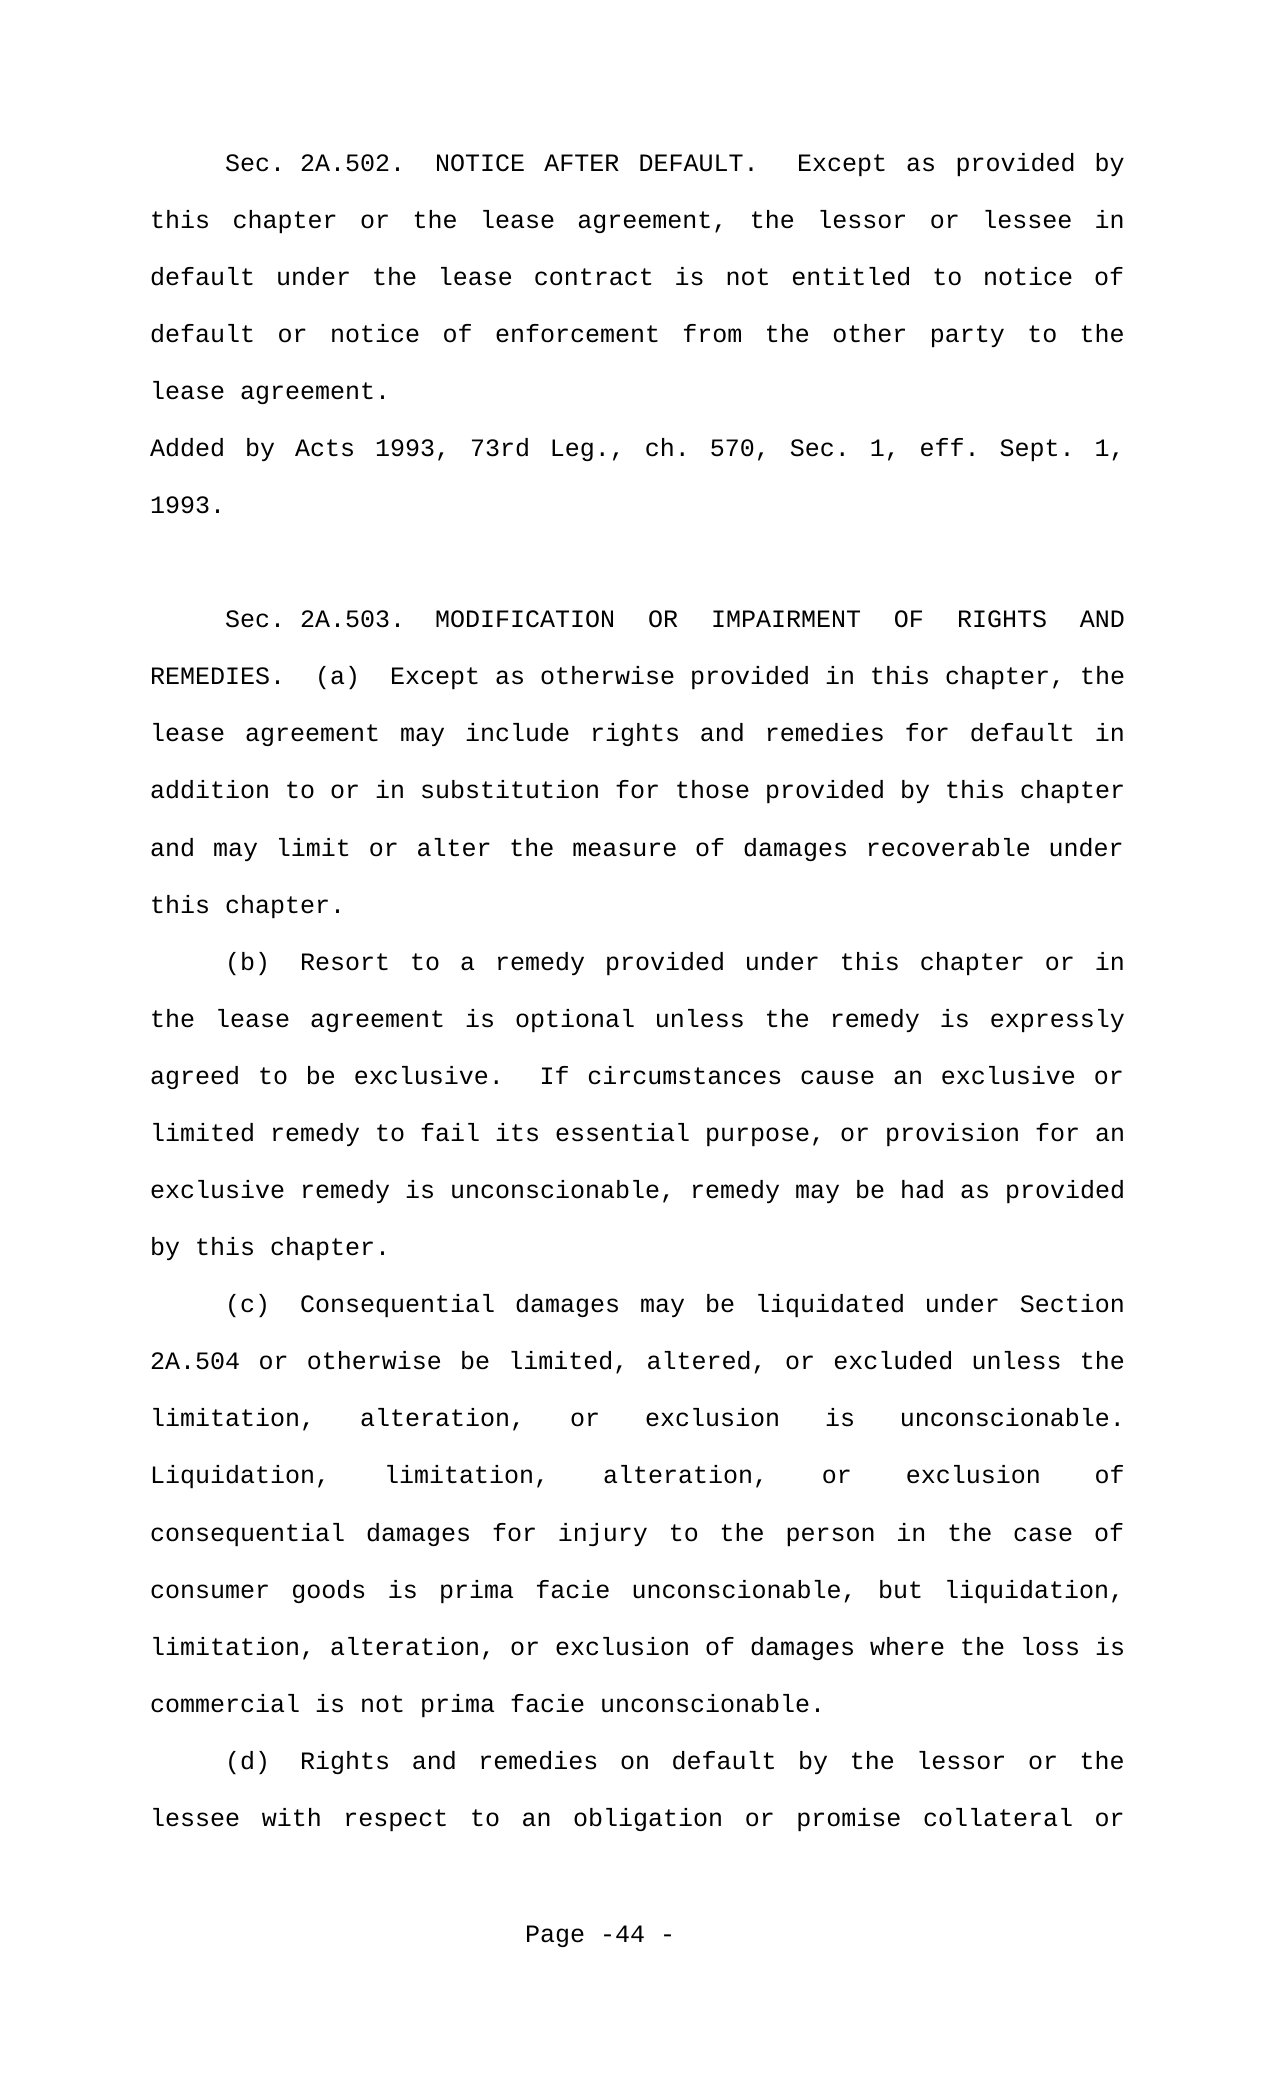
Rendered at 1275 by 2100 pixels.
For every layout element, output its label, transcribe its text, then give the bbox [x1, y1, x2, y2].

text Sec. 2A.502. NOTICE AFTER DEFAULT. Except as provided by this chapter or the lease agreement, the lessor or lessee in default under the lease contract is not entitled to notice of default or notice of enforcement from the other party to the lease agreement. [150, 150, 1125, 407]
text (c) Consequential damages may be liquidated under Section 2A.504 or otherwise be limited, altered, or excluded unless the limitation, alteration, or exclusion is unconscionable. Liquidation, limitation, alteration, or exclusion of consequential damages for injury to the person in the case of consumer goods is prima facie unconscionable, but liquidation, limitation, alteration, or exclusion of damages where the loss is commercial is not prima facie unconscionable. [150, 1292, 1125, 1720]
text Sec. 2A.503. MODIFICATION OR IMPAIRMENT OF RIGHTS AND REMEDIES. (a) Except as otherwise provided in this chapter, the lease agreement may include rights and remedies for default in addition to or in substitution for those provided by this chapter and may limit or alter the measure of damages recoverable under this chapter. [150, 607, 1125, 921]
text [150, 1748, 1125, 1834]
text (b) Resort to a remedy provided under this chapter or in the lease agreement is optional unless the remedy is expressly agreed to be exclusive. If circumstances cause an exclusive or limited remedy to fail its essential purpose, or provision for an exclusive remedy is unconscionable, remedy may be had as provided by this chapter. [150, 949, 1125, 1263]
text Added by Acts 1993, 73rd Leg., ch. 570, Sec. 1, eff. Sept. 1, 1993. [150, 435, 1125, 521]
